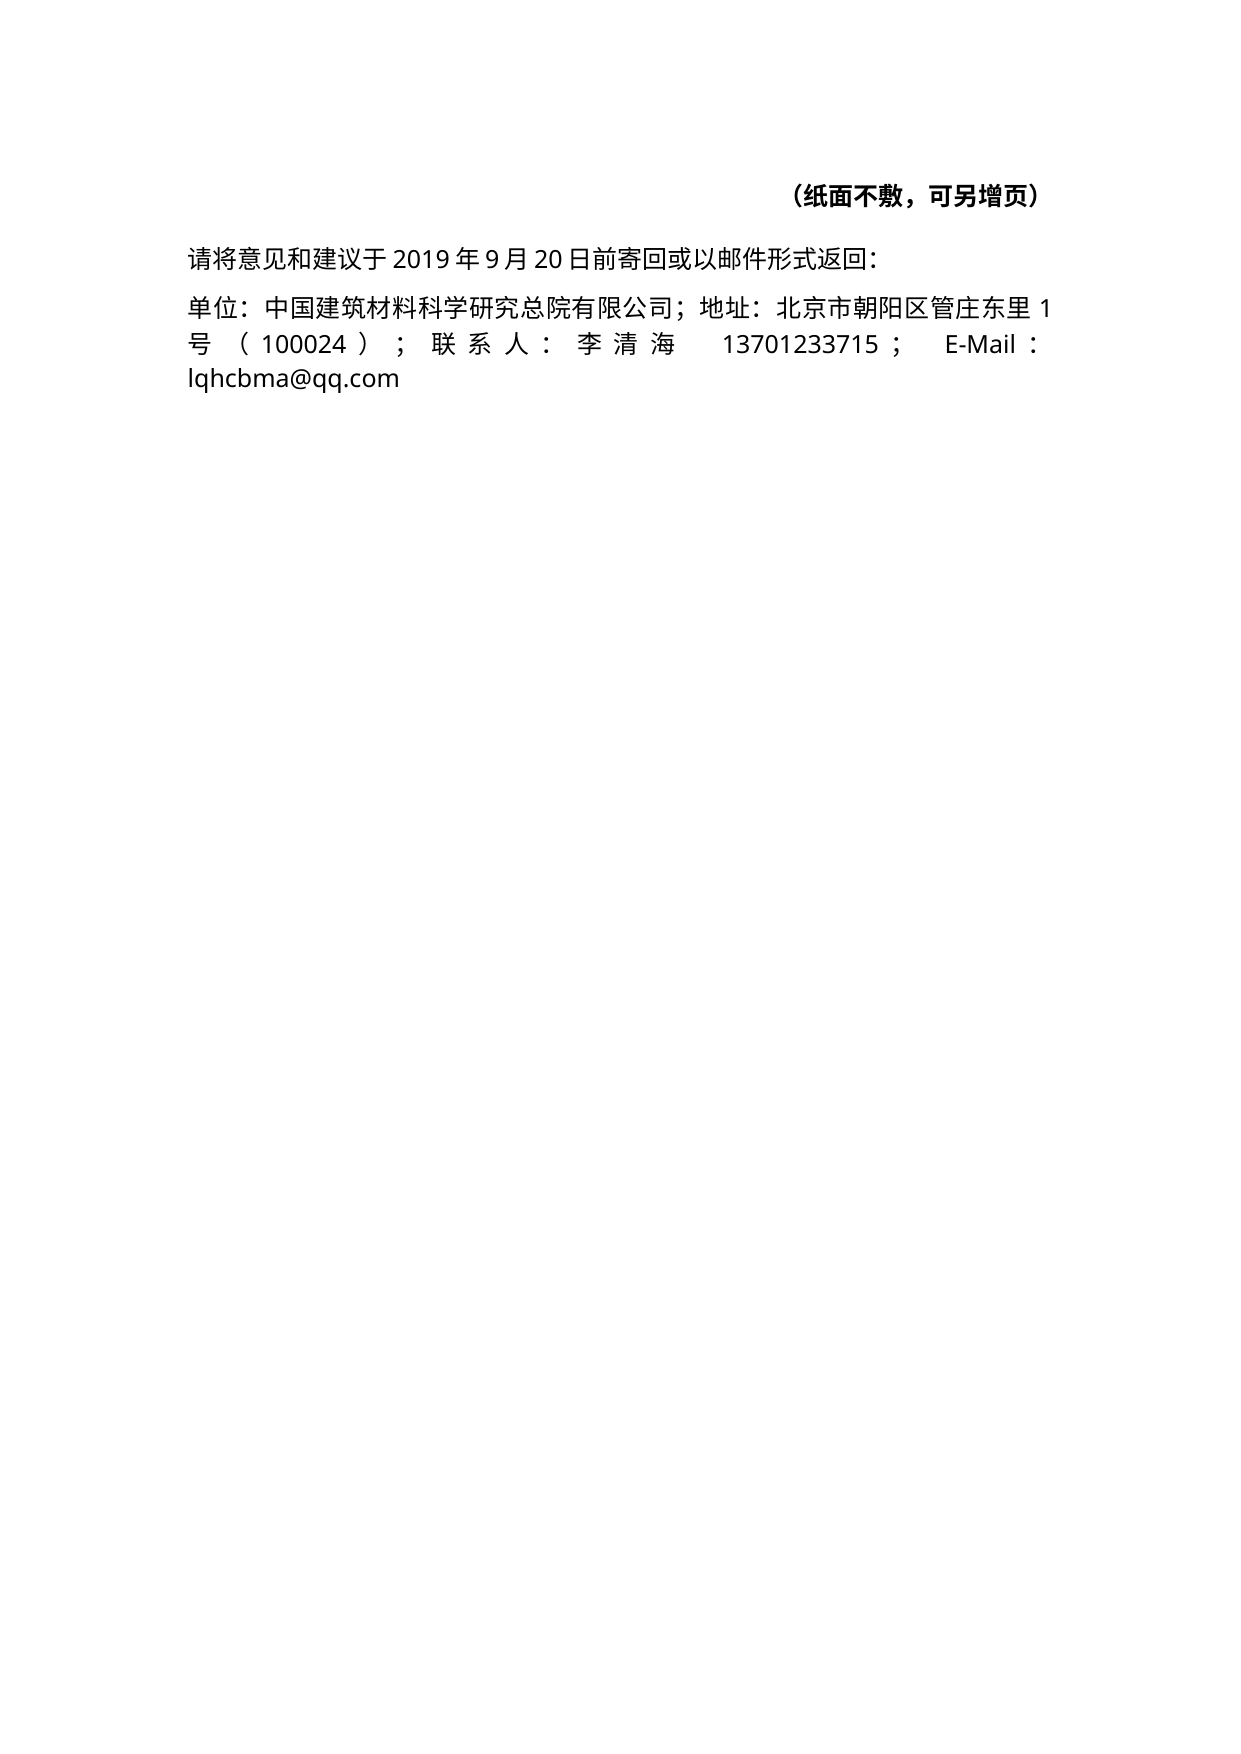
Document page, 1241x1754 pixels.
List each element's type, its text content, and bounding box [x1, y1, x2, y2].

text （纸面不敷，可另增页） [187, 162, 1053, 227]
text 单位：中国建筑材料科学研究总院有限公司；地址：北京市朝阳区管庄东里1号（100024）；联系人：李清海 13701233715； E-Mail：lqhcbma@qq.com [187, 288, 1053, 395]
text 请将意见和建议于2019年9月20日前寄回或以邮件形式返回： [187, 239, 1053, 276]
